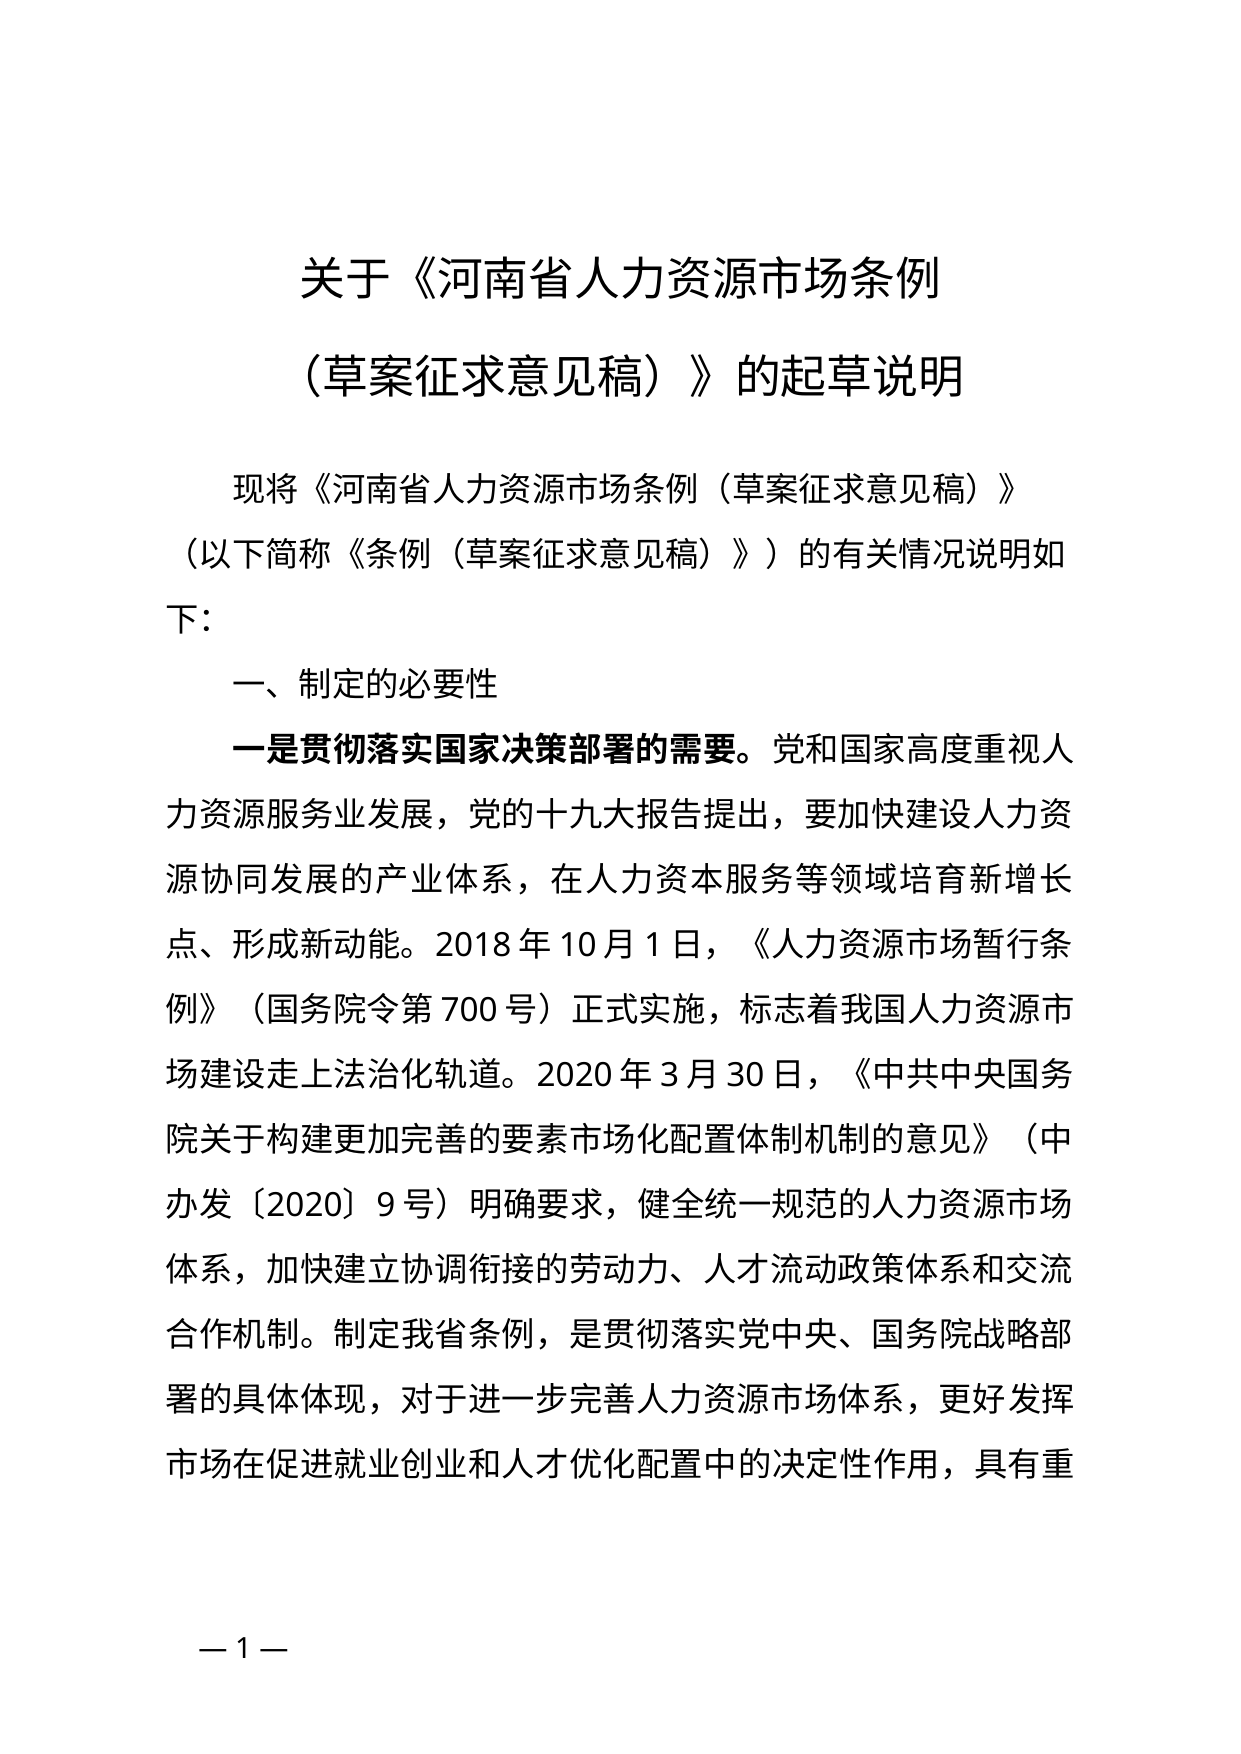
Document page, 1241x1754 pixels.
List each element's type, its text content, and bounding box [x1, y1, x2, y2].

text 现将《河南省人力资源市场条例（草案征求意见稿）》（以下简称《条例（草案征求意见稿）》）的有关情况说明如下： [165, 454, 1075, 649]
text 一、制定的必要性 [165, 649, 1075, 714]
text （草案征求意见稿）》的起草说明 [165, 324, 1075, 422]
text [165, 714, 1075, 1494]
text 关于《河南省人力资源市场条例 [165, 227, 1075, 324]
